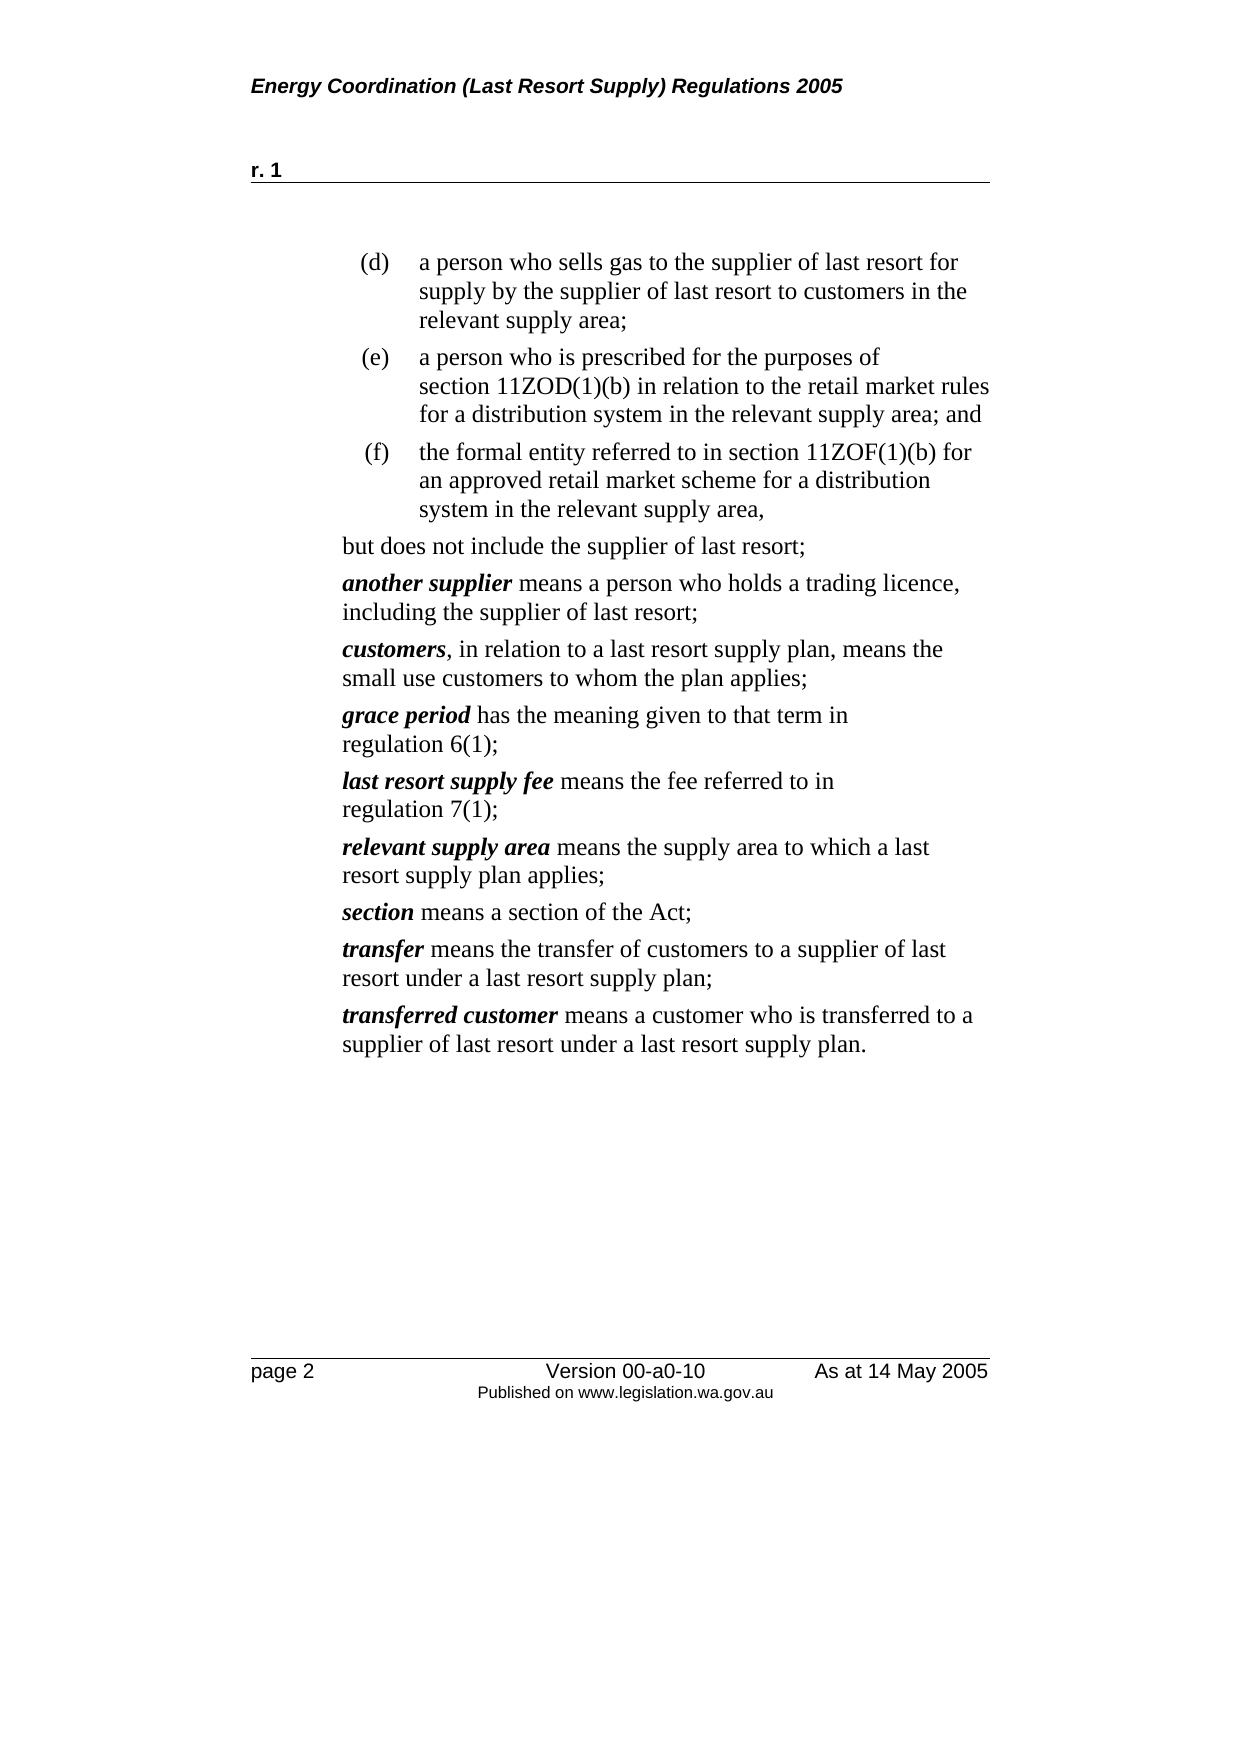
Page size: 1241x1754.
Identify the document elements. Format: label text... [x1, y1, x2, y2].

text transferred customer means a customer who is transferred to a supplier of last resort under a last resort supply plan. [251, 1000, 990, 1058]
text grace period has the meaning given to that term in regulation 6(1); [251, 700, 990, 757]
text (f) the formal entity referred to in section 11ZOF(1)(b) for an approved retail market scheme for a distribution system in the relevant supply area, [251, 437, 990, 523]
text (d) a person who sells gas to the supplier of last resort for supply by the supplier of last resort to customers in the relevant supply area; [251, 247, 990, 334]
text (e) a person who is prescribed for the purposes of section 11ZOD(1)(b) in relation to the retail market rules for a distribution system in the relevant supply area; and [251, 342, 990, 428]
text another supplier means a person who holds a trading licence, including the supplier of last resort; [251, 568, 990, 626]
text last resort supply fee means the fee referred to in regulation 7(1); [251, 766, 990, 823]
text section means a section of the Act; [251, 897, 990, 926]
text transfer means the transfer of customers to a supplier of last resort under a last resort supply plan; [251, 934, 990, 992]
text relevant supply area means the supply area to which a last resort supply plan applies; [251, 832, 990, 889]
text but does not include the supplier of last resort; [251, 531, 990, 560]
text customers, in relation to a last resort supply plan, means the small use customers to whom the plan applies; [251, 634, 990, 692]
